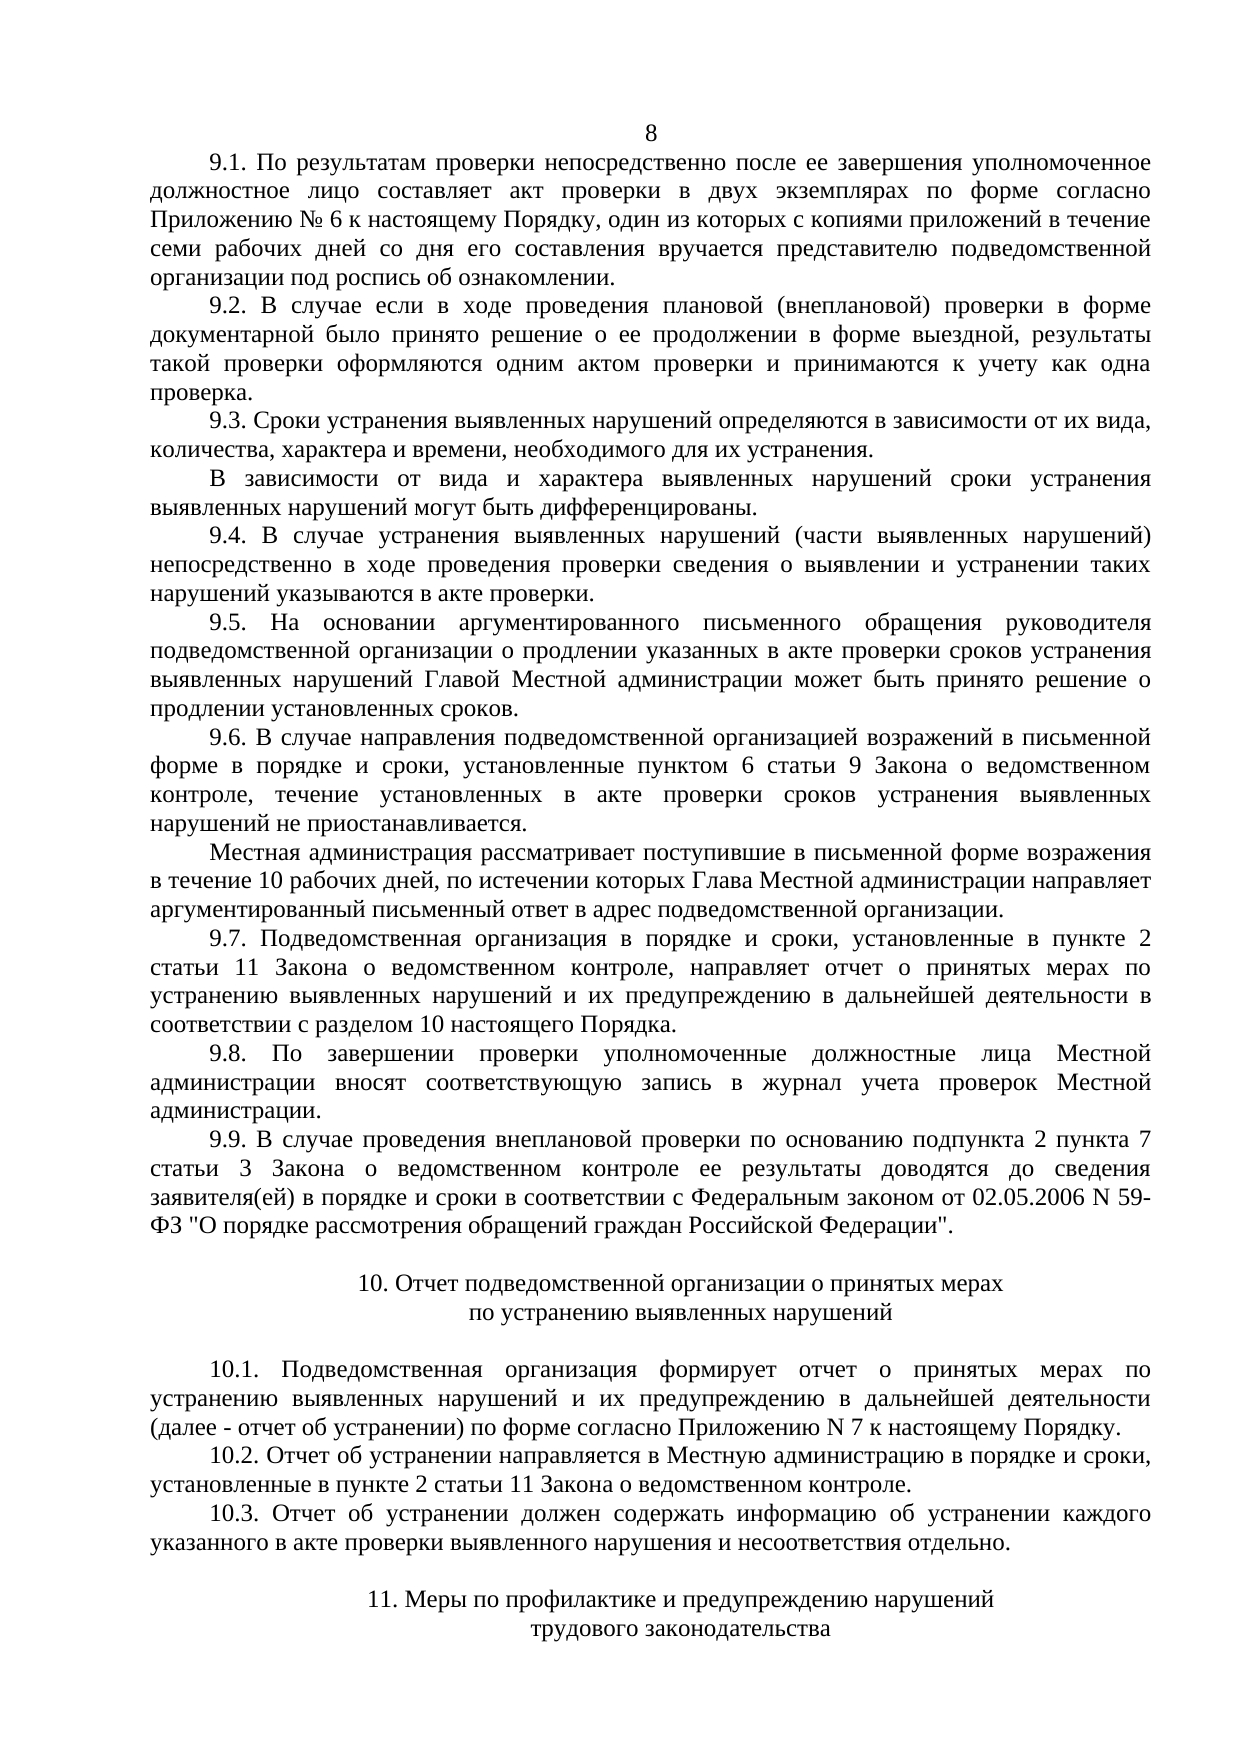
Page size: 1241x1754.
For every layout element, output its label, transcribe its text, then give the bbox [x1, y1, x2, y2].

text 10.3. Отчет об устранении должен содержать информацию об устранении каждого указанного в акте проверки выявленного нарушения и несоответствия отдельно. [150, 1498, 1152, 1556]
text 9.7. Подведомственная организация в порядке и сроки, установленные в пункте 2 статьи 11 Закона о ведомственном контроле, направляет отчет о принятых мерах по устранению выявленных нарушений и их предупреждению в дальнейшей деятельности в соответствии с разделом 10 настоящего Порядка. [150, 923, 1152, 1038]
text 10.1. Подведомственная организация формирует отчет о принятых мерах по устранению выявленных нарушений и их предупреждению в дальнейшей деятельности (далее - отчет об устранении) по форме согласно Приложению N 7 к настоящему Порядку. [150, 1354, 1152, 1441]
text 9.4. В случае устранения выявленных нарушений (части выявленных нарушений) непосредственно в ходе проведения проверки сведения о выявлении и устранении таких нарушений указываются в акте проверки. [150, 521, 1152, 607]
text 9.9. В случае проведения внеплановой проверки по основанию подпункта 2 пункта 7 статьи 3 Закона о ведомственном контроле ее результаты доводятся до сведения заявителя(ей) в порядке и сроки в соответствии с Федеральным законом от 02.05.2006 N 59-ФЗ "О порядке рассмотрения обращений граждан Российской Федерации". [150, 1124, 1152, 1239]
text 9.6. В случае направления подведомственной организацией возражений в письменной форме в порядке и сроки, установленные пунктом 6 статьи 9 Закона о ведомственном контроле, течение установленных в акте проверки сроков устранения выявленных нарушений не приостанавливается. [150, 722, 1152, 837]
text 10.2. Отчет об устранении направляется в Местную администрацию в порядке и сроки, установленные в пункте 2 статьи 11 Закона о ведомственном контроле. [150, 1441, 1152, 1498]
text 10. Отчет подведомственной организации о принятых мерах [150, 1268, 1152, 1297]
text 11. Меры по профилактике и предупреждению нарушений [150, 1584, 1152, 1613]
text 9.3. Сроки устранения выявленных нарушений определяются в зависимости от их вида, количества, характера и времени, необходимого для их устранения. [150, 406, 1152, 463]
text трудового законодательства [150, 1613, 1152, 1642]
text 9.2. В случае если в ходе проведения плановой (внеплановой) проверки в форме документарной было принято решение о ее продолжении в форме выездной, результаты такой проверки оформляются одним актом проверки и принимаются к учету как одна проверка. [150, 291, 1152, 406]
text 9.1. По результатам проверки непосредственно после ее завершения уполномоченное должностное лицо составляет акт проверки в двух экземплярах по форме согласно Приложению № 6 к настоящему Порядку, один из которых с копиями приложений в течение семи рабочих дней со дня его составления вручается представителю подведомственной организации под роспись об ознакомлении. [150, 147, 1152, 291]
text по устранению выявленных нарушений [150, 1297, 1152, 1326]
text В зависимости от вида и характера выявленных нарушений сроки устранения выявленных нарушений могут быть дифференцированы. [150, 463, 1152, 521]
text 9.5. На основании аргументированного письменного обращения руководителя подведомственной организации о продлении указанных в акте проверки сроков устранения выявленных нарушений Главой Местной администрации может быть принято решение о продлении установленных сроков. [150, 607, 1152, 722]
text Местная администрация рассматривает поступившие в письменной форме возражения в течение 10 рабочих дней, по истечении которых Глава Местной администрации направляет аргументированный письменный ответ в адрес подведомственной организации. [150, 837, 1152, 923]
text 9.8. По завершении проверки уполномоченные должностные лица Местной администрации вносят соответствующую запись в журнал учета проверок Местной администрации. [150, 1038, 1152, 1124]
